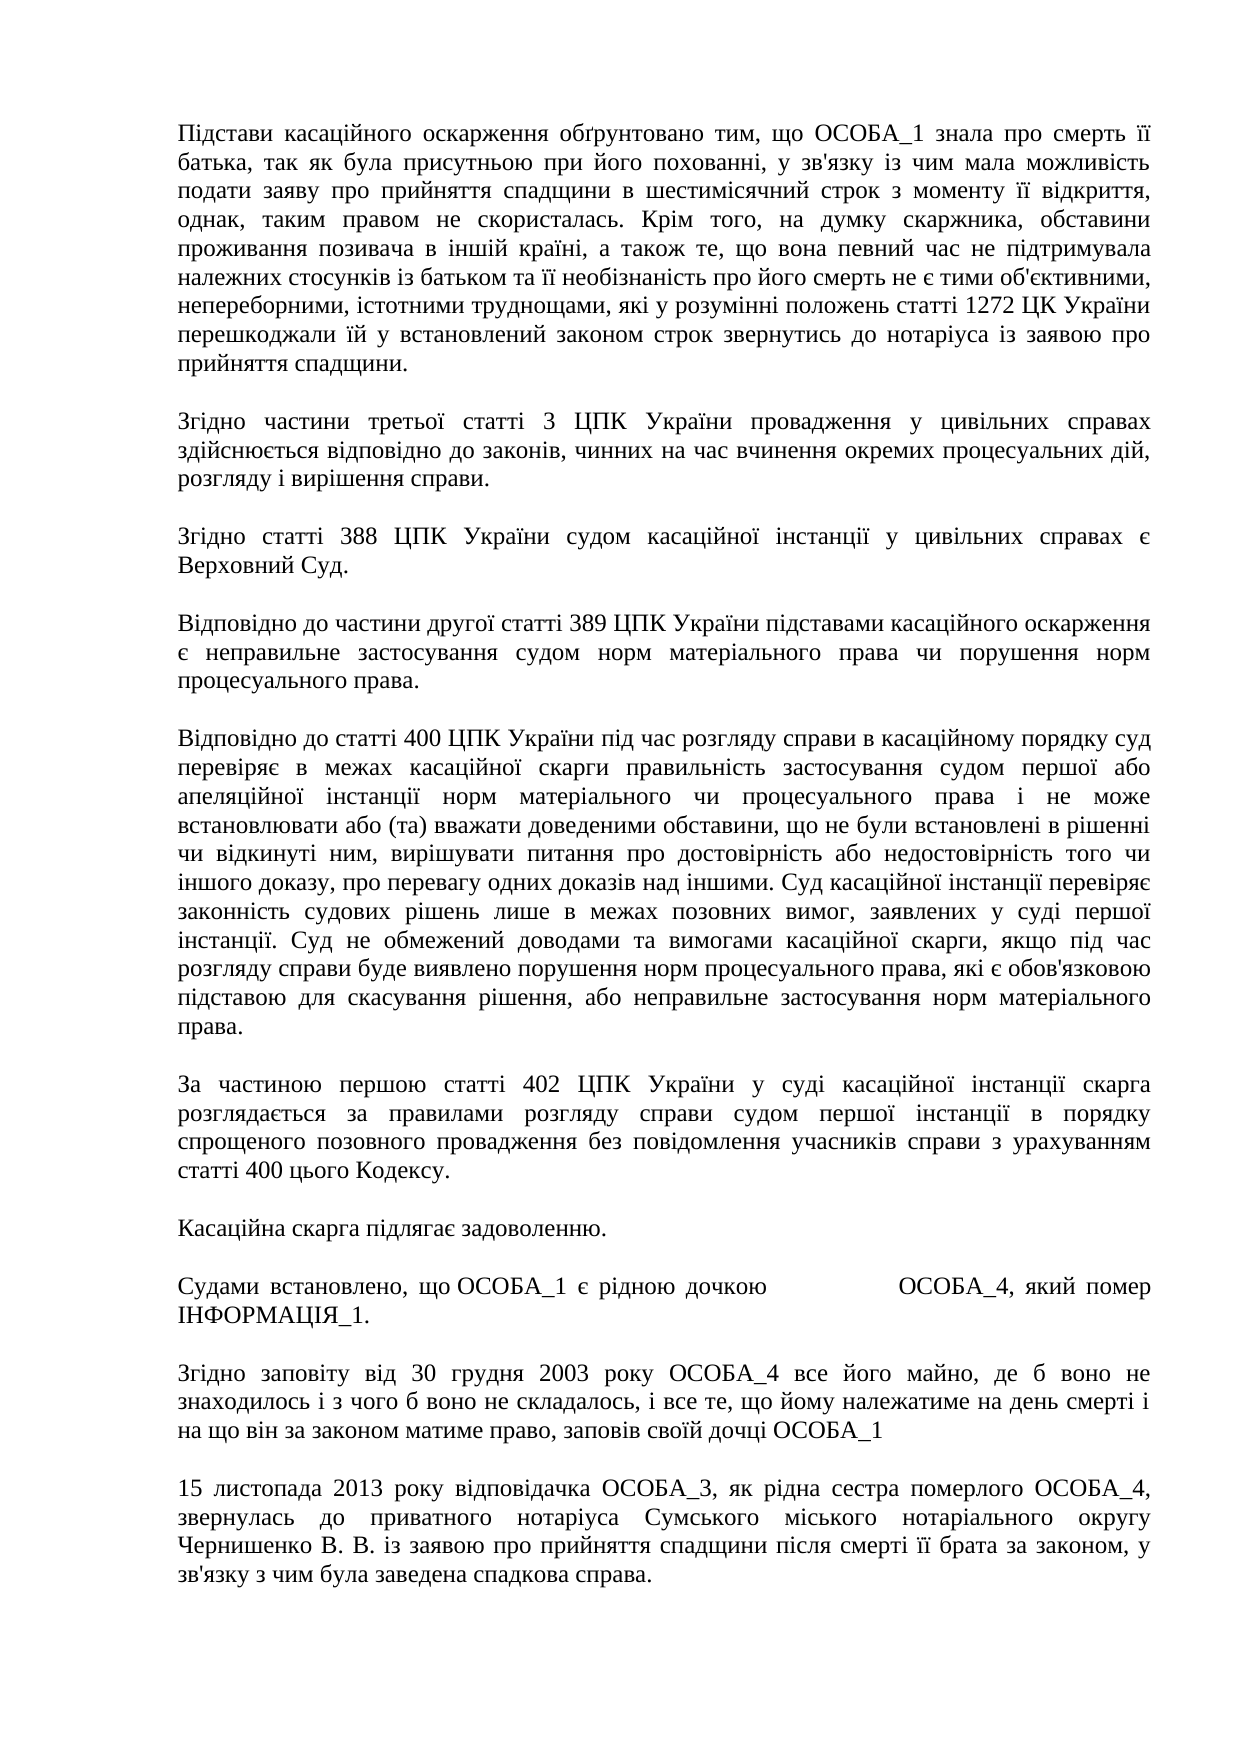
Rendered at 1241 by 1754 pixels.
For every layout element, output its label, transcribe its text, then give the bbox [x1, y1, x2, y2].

text Згідно заповіту від 30 грудня 2003 року ОСОБА_4 все його майно, де б воно не знаходилось і з чого б воно не складалось, і все те, що йому належатиме на день смерті і на що він за законом матиме право, заповів своїй дочці ОСОБА_1 [177, 1358, 1152, 1444]
text Відповідно до статті 400 ЦПК України під час розгляду справи в касаційному порядку суд перевіряє в межах касаційної скарги правильність застосування судом першої або апеляційної інстанції норм матеріального чи процесуального права і не може встановлювати або (та) вважати доведеними обставини, що не були встановлені в рішенні чи відкинуті ним, вирішувати питання про достовірність або недостовірність того чи іншого доказу, про перевагу одних доказів над іншими. Суд касаційної інстанції перевіряє законність судових рішень лише в межах позовних вимог, заявлених у суді першої інстанції. Суд не обмежений доводами та вимогами касаційної скарги, якщо під час розгляду справи буде виявлено порушення норм процесуального права, які є обов'язковою підставою для скасування рішення, або неправильне застосування норм матеріального права. [177, 723, 1152, 1040]
text Відповідно до частини другої статті 389 ЦПК України підставами касаційного оскарження є неправильне застосування судом норм матеріального права чи порушення норм процесуального права. [177, 608, 1152, 694]
text Згідно статті 388 ЦПК України судом касаційної інстанції у цивільних справах є Верховний Суд. [177, 521, 1152, 579]
text Судами встановлено, що ОСОБА_1 є рідною дочкою ОСОБА_4, який помер ІНФОРМАЦІЯ_1. [177, 1271, 1152, 1328]
text Підстави касаційного оскарження обґрунтовано тим, що ОСОБА_1 знала про смерть її батька, так як була присутньою при його похованні, у зв'язку із чим мала можливість подати заяву про прийняття спадщини в шестимісячний строк з моменту її відкриття, однак, таким правом не скористалась. Крім того, на думку скаржника, обставини проживання позивача в іншій країні, а також те, що вона певний час не підтримувала належних стосунків із батьком та її необізнаність про його смерть не є тими об'єктивними, непереборними, істотними труднощами, які у розумінні положень статті 1272 ЦК України перешкоджали їй у встановлений законом строк звернутись до нотаріуса із заявою про прийняття спадщини. [177, 118, 1152, 377]
text Згідно частини третьої статті 3 ЦПК України провадження у цивільних справах здійснюється відповідно до законів, чинних на час вчинення окремих процесуальних дій, розгляду і вирішення справи. [177, 406, 1152, 492]
text Касаційна скарга підлягає задоволенню. [177, 1213, 1152, 1242]
text За частиною першою статті 402 ЦПК України у суді касаційної інстанції скарга розглядається за правилами розгляду справи судом першої інстанції в порядку спрощеного позовного провадження без повідомлення учасників справи з урахуванням статті 400 цього Кодексу. [177, 1069, 1152, 1184]
text 15 листопада 2013 року відповідачка ОСОБА_3, як рідна сестра померлого ОСОБА_4, звернулась до приватного нотаріуса Сумського міського нотаріального округу Чернишенко В. В. із заявою про прийняття спадщини після смерті її брата за законом, у зв'язку з чим була заведена спадкова справа. [177, 1473, 1152, 1588]
